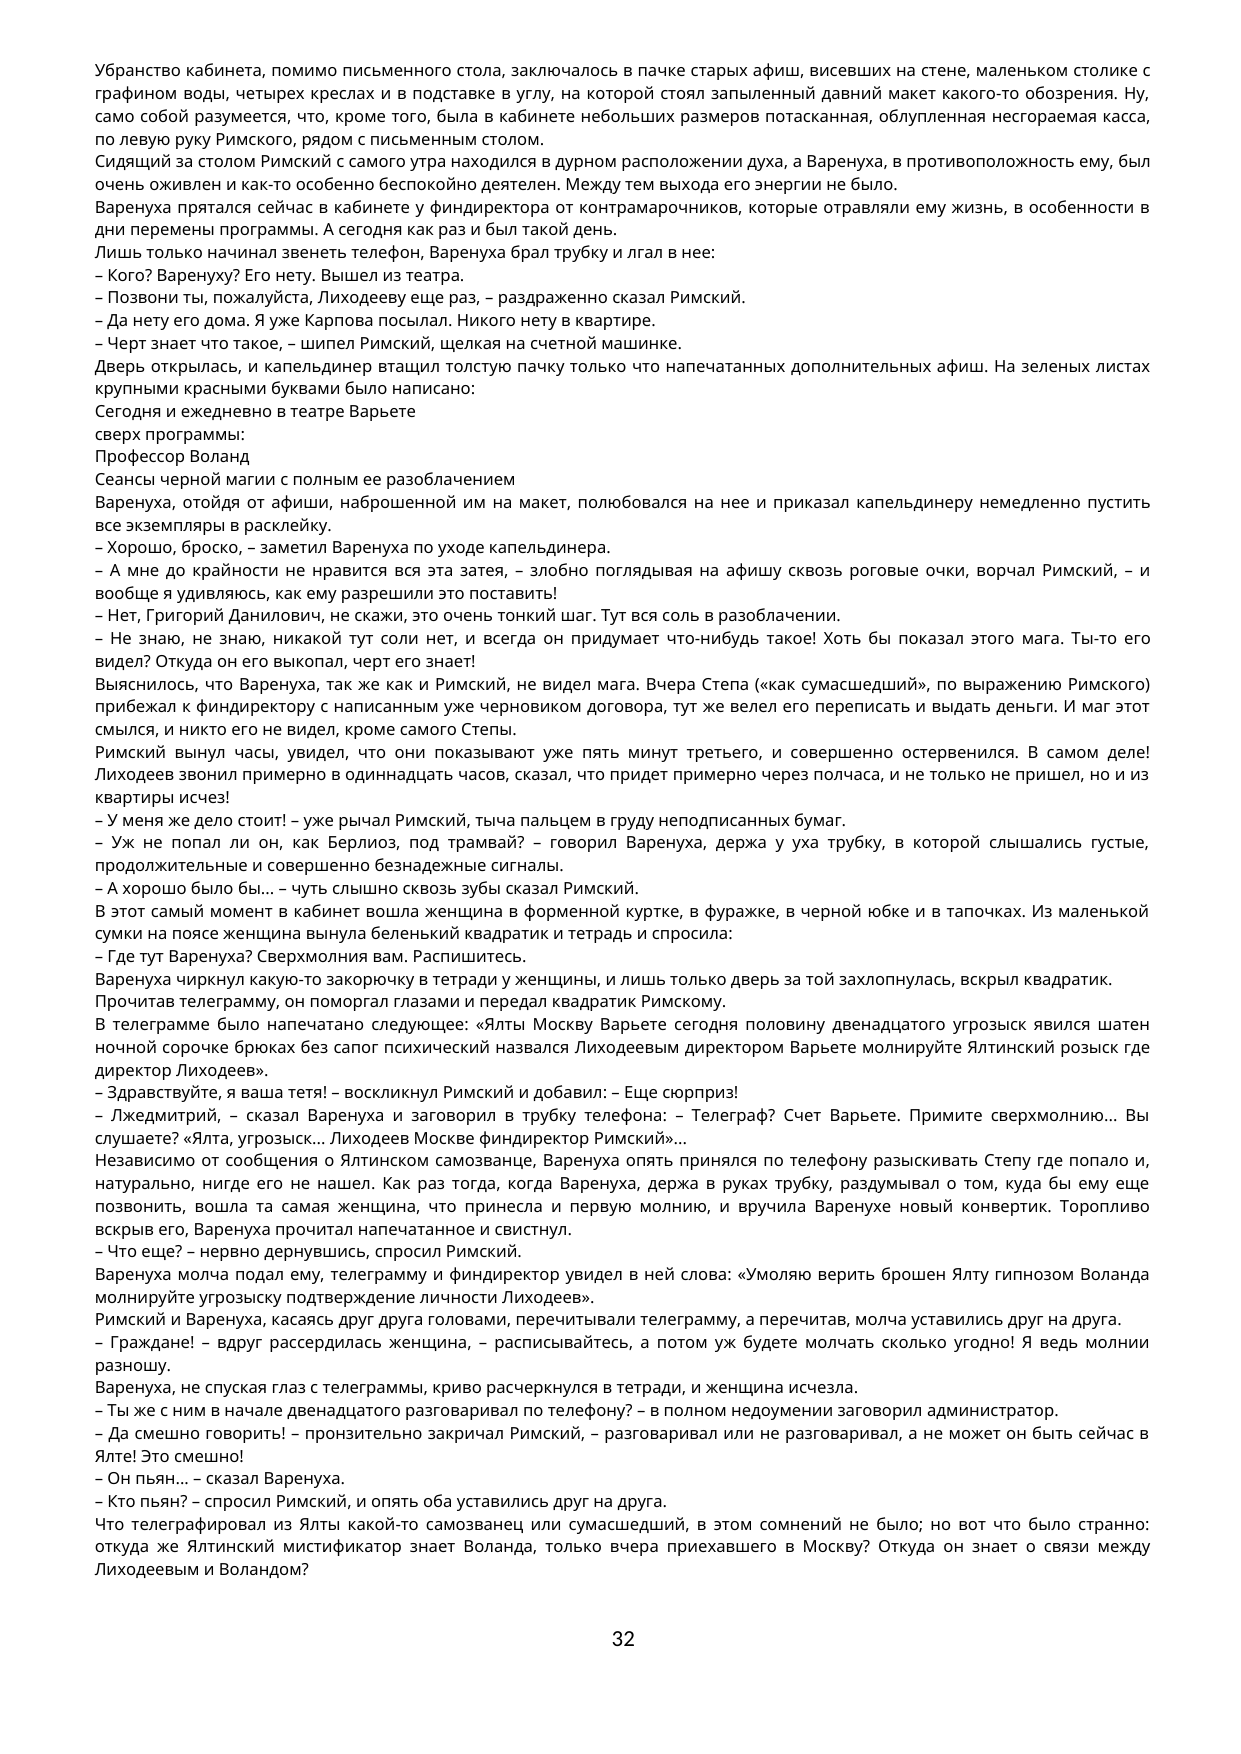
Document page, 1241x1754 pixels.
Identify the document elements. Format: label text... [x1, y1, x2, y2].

text Профессор Воланд [94, 445, 1152, 468]
text Сеансы черной магии с полным ее разоблачением [94, 468, 1152, 491]
text – Кого? Варенуху? Его нету. Вышел из театра. [94, 263, 1152, 286]
text – Здравствуйте, я ваша тетя! – воскликнул Римский и добавил: – Еще сюрприз! [94, 1081, 1152, 1104]
text Независимо от сообщения о Ялтинском самозванце, Варенуха опять принялся по телефону разыскивать Степу где попало и, натурально, нигде его не нашел. Как раз тогда, когда Варенуха, держа в руках трубку, раздумывал о том, куда бы ему еще позвонить, вошла та самая женщина, что принесла и первую молнию, и вручила Варенухе новый конвертик. Торопливо вскрыв его, Варенуха прочитал напечатанное и свистнул. [94, 1149, 1152, 1240]
text – Что еще? – нервно дернувшись, спросил Римский. [94, 1240, 1152, 1263]
text сверх программы: [94, 422, 1152, 445]
text В этот самый момент в кабинет вошла женщина в форменной куртке, в фуражке, в черной юбке и в тапочках. Из маленькой сумки на поясе женщина вынула беленький квадратик и тетрадь и спросила: [94, 899, 1152, 945]
text – Нет, Григорий Данилович, не скажи, это очень тонкий шаг. Тут вся соль в разоблачении. [94, 604, 1152, 627]
text Сидящий за столом Римский с самого утра находился в дурном расположении духа, а Варенуха, в противоположность ему, был очень оживлен и как-то особенно беспокойно деятелен. Между тем выхода его энергии не было. [94, 150, 1152, 195]
text – Не знаю, не знаю, никакой тут соли нет, и всегда он придумает что-нибудь такое! Хоть бы показал этого мага. Ты-то его видел? Откуда он его выкопал, черт его знает! [94, 627, 1152, 672]
text – Граждане! – вдруг рассердилась женщина, – расписывайтесь, а потом уж будете молчать сколько угодно! Я ведь молнии разношу. [94, 1331, 1152, 1376]
text – А мне до крайности не нравится вся эта затея, – злобно поглядывая на афишу сквозь роговые очки, ворчал Римский, – и вообще я удивляюсь, как ему разрешили это поставить! [94, 559, 1152, 604]
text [94, 59, 1152, 150]
text – А хорошо было бы... – чуть слышно сквозь зубы сказал Римский. [94, 877, 1152, 899]
text – Где тут Варенуха? Сверхмолния вам. Распишитесь. [94, 945, 1152, 967]
text – Он пьян... – сказал Варенуха. [94, 1467, 1152, 1490]
text Выяснилось, что Варенуха, так же как и Римский, не видел мага. Вчера Степа («как сумасшедший», по выражению Римского) прибежал к финдиректору с написанным уже черновиком договора, тут же велел его переписать и выдать деньги. И маг этот смылся, и никто его не видел, кроме самого Степы. [94, 672, 1152, 740]
text – Уж не попал ли он, как Берлиоз, под трамвай? – говорил Варенуха, держа у уха трубку, в которой слышались густые, продолжительные и совершенно безнадежные сигналы. [94, 831, 1152, 877]
text – Кто пьян? – спросил Римский, и опять оба уставились друг на друга. [94, 1490, 1152, 1512]
text – Позвони ты, пожалуйста, Лиходееву еще раз, – раздраженно сказал Римский. [94, 286, 1152, 309]
text Варенуха молча подал ему, телеграмму и финдиректор увидел в ней слова: «Умоляю верить брошен Ялту гипнозом Воланда молнируйте угрозыску подтверждение личности Лиходеев». [94, 1263, 1152, 1308]
text Дверь открылась, и капельдинер втащил толстую пачку только что напечатанных дополнительных афиш. На зеленых листах крупными красными буквами было написано: [94, 354, 1152, 400]
text Лишь только начинал звенеть телефон, Варенуха брал трубку и лгал в нее: [94, 241, 1152, 263]
text Варенуха, отойдя от афиши, наброшенной им на макет, полюбовался на нее и приказал капельдинеру немедленно пустить все экземпляры в расклейку. [94, 491, 1152, 536]
text – Черт знает что такое, – шипел Римский, щелкая на счетной машинке. [94, 332, 1152, 354]
text – Да смешно говорить! – пронзительно закричал Римский, – разговаривал или не разговаривал, а не может он быть сейчас в Ялте! Это смешно! [94, 1422, 1152, 1467]
text – У меня же дело стоит! – уже рычал Римский, тыча пальцем в груду неподписанных бумаг. [94, 808, 1152, 831]
text – Да нету его дома. Я уже Карпова посылал. Никого нету в квартире. [94, 309, 1152, 332]
text – Хорошо, броско, – заметил Варенуха по уходе капельдинера. [94, 536, 1152, 559]
text – Лжедмитрий, – сказал Варенуха и заговорил в трубку телефона: – Телеграф? Счет Варьете. Примите сверхмолнию... Вы слушаете? «Ялта, угрозыск... Лиходеев Москве финдиректор Римский»... [94, 1104, 1152, 1149]
text Варенуха прятался сейчас в кабинете у финдиректора от контрамарочников, которые отравляли ему жизнь, в особенности в дни перемены программы. А сегодня как раз и был такой день. [94, 195, 1152, 241]
text Варенуха, не спуская глаз с телеграммы, криво расчеркнулся в тетради, и женщина исчезла. [94, 1376, 1152, 1399]
text В телеграмме было напечатано следующее: «Ялты Москву Варьете сегодня половину двенадцатого угрозыск явился шатен ночной сорочке брюках без сапог психический назвался Лиходеевым директором Варьете молнируйте Ялтинский розыск где директор Лиходеев». [94, 1013, 1152, 1081]
text Сегодня и ежедневно в театре Варьете [94, 400, 1152, 422]
text Римский вынул часы, увидел, что они показывают уже пять минут третьего, и совершенно остервенился. В самом деле! Лиходеев звонил примерно в одиннадцать часов, сказал, что придет примерно через полчаса, и не только не пришел, но и из квартиры исчез! [94, 740, 1152, 808]
text Прочитав телеграмму, он поморгал глазами и передал квадратик Римскому. [94, 990, 1152, 1013]
text – Ты же с ним в начале двенадцатого разговаривал по телефону? – в полном недоумении заговорил администратор. [94, 1399, 1152, 1422]
text Римский и Варенуха, касаясь друг друга головами, перечитывали телеграмму, а перечитав, молча уставились друг на друга. [94, 1308, 1152, 1331]
text Варенуха чиркнул какую-то закорючку в тетради у женщины, и лишь только дверь за той захлопнулась, вскрыл квадратик. [94, 967, 1152, 990]
text Что телеграфировал из Ялты какой-то самозванец или сумасшедший, в этом сомнений не было; но вот что было странно: откуда же Ялтинский мистификатор знает Воланда, только вчера приехавшего в Москву? Откуда он знает о связи между Лиходеевым и Воландом? [94, 1512, 1152, 1581]
